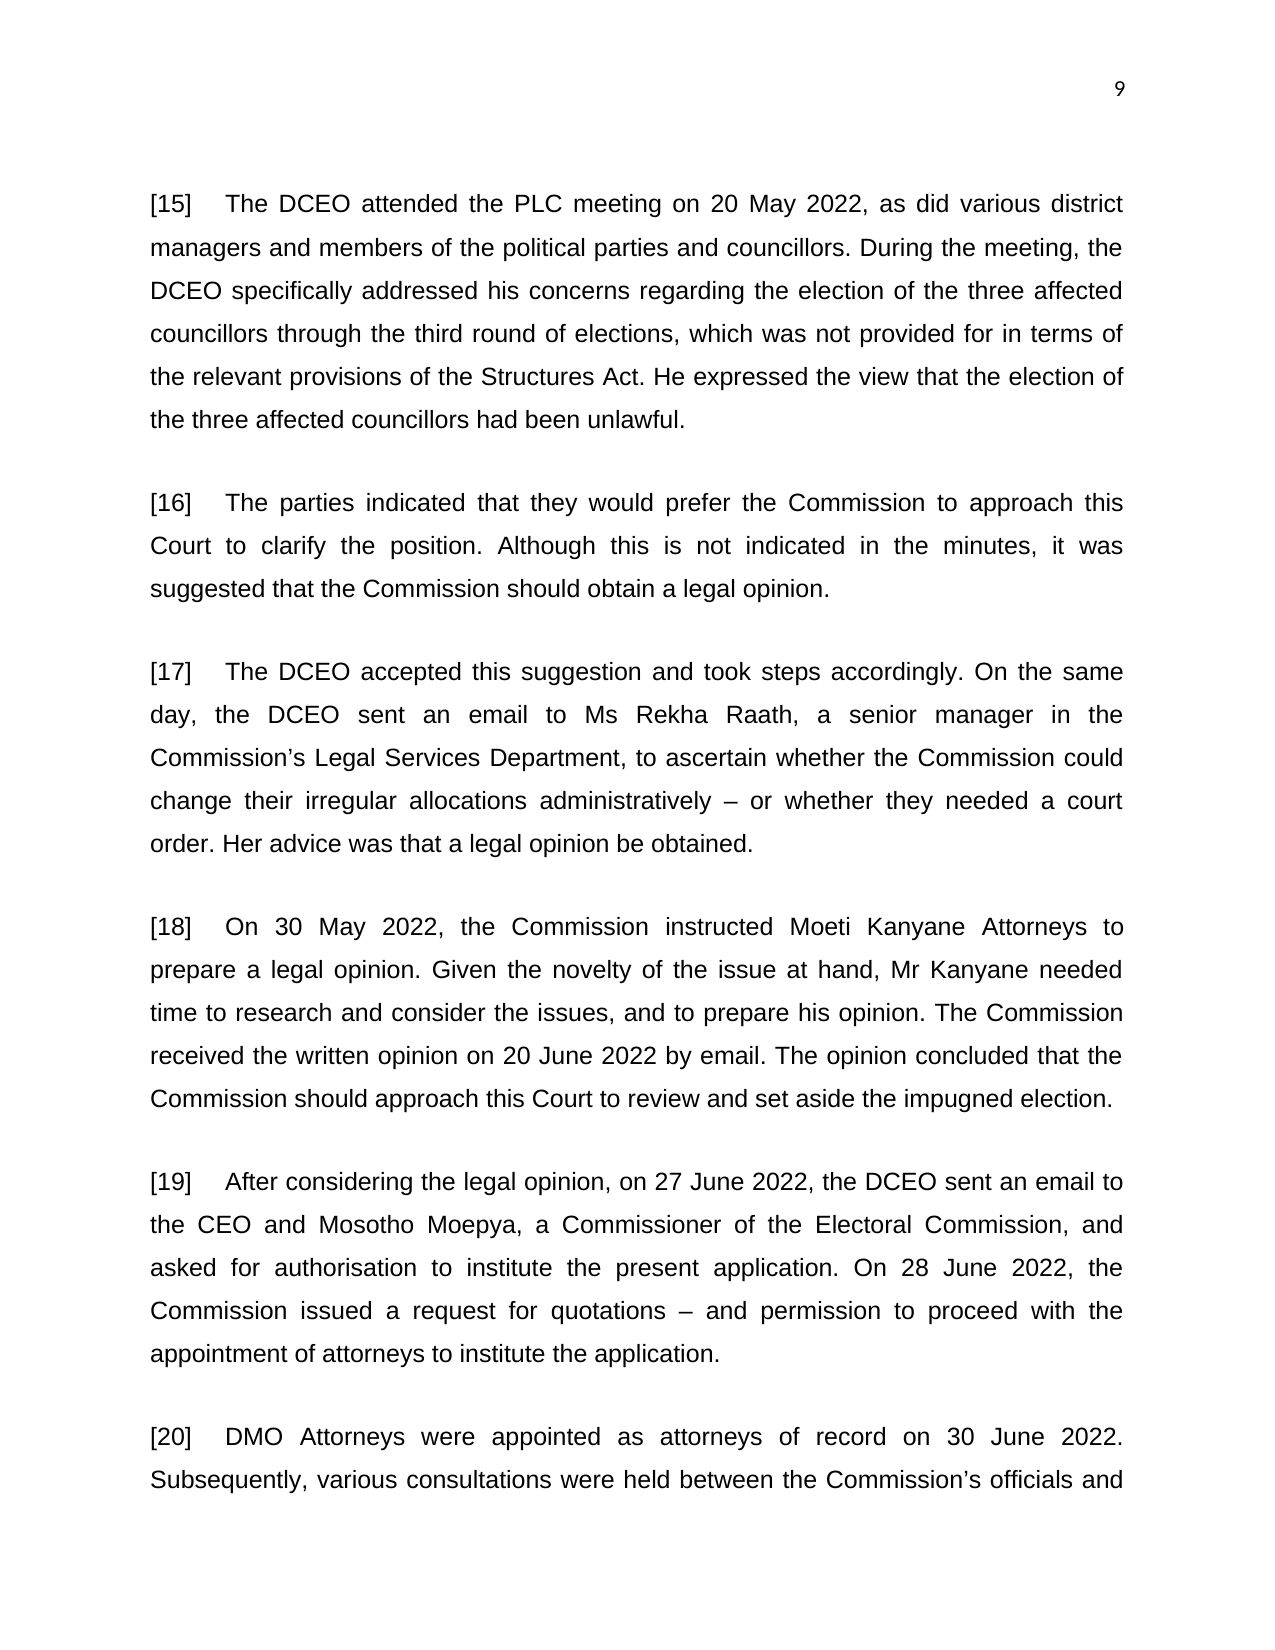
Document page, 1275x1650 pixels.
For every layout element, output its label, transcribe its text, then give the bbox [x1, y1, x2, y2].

text [19] After considering the legal opinion, on 27 June 2022, the DCEO sent an email to the CEO and Mosotho Moepya, a Commissioner of the Electoral Commission, and asked for authorisation to institute the present application. On 28 June 2022, the Commission issued a request for quotations – and permission to proceed with the appointment of attorneys to institute the application. [150, 1167, 1125, 1368]
text [18] On 30 May 2022, the Commission instructed Moeti Kanyane Attorneys to prepare a legal opinion. Given the novelty of the issue at hand, Mr Kanyane needed time to research and consider the issues, and to prepare his opinion. The Commission received the written opinion on 20 June 2022 by email. The opinion concluded that the Commission should approach this Court to review and set aside the impugned election. [150, 912, 1125, 1113]
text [150, 1422, 1125, 1494]
text [15] The DCEO attended the PLC meeting on 20 May 2022, as did various district managers and members of the political parties and councillors. During the meeting, the DCEO specifically addressed his concerns regarding the election of the three affected councillors through the third round of elections, which was not provided for in terms of the relevant provisions of the Structures Act. He expressed the view that the election of the three affected councillors had been unlawful. [150, 189, 1125, 434]
text [17] The DCEO accepted this suggestion and took steps accordingly. On the same day, the DCEO sent an email to Ms Rekha Raath, a senior manager in the Commission’s Legal Services Department, to ascertain whether the Commission could change their irregular allocations administratively – or whether they needed a court order. Her advice was that a legal opinion be obtained. [150, 657, 1125, 858]
text [16] The parties indicated that they would prefer the Commission to approach this Court to clarify the position. Although this is not indicated in the minutes, it was suggested that the Commission should obtain a legal opinion. [150, 488, 1125, 603]
